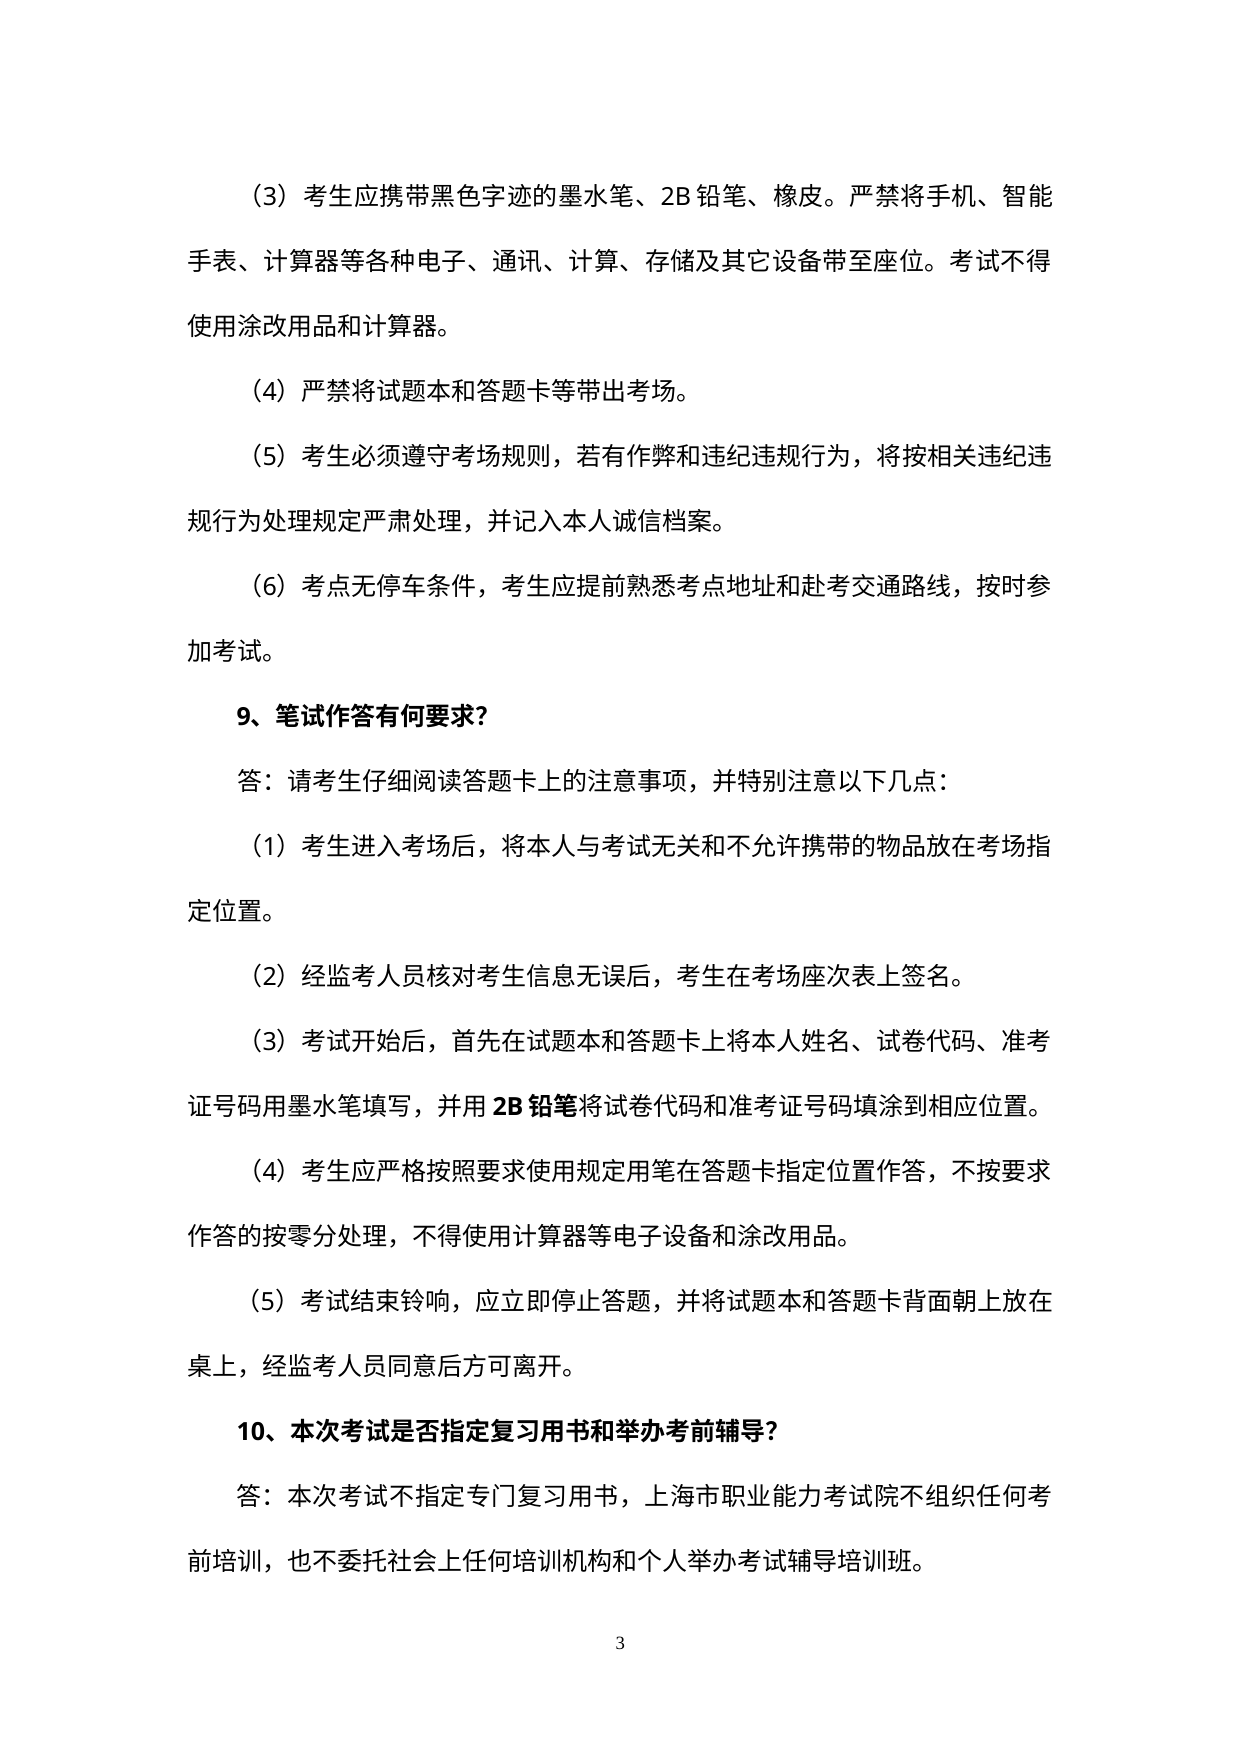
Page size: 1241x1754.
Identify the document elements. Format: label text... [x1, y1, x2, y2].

text （5）考生必须遵守考场规则，若有作弊和违纪违规行为，将按相关违纪违规行为处理规定严肃处理，并记入本人诚信档案。 [187, 422, 1053, 552]
text 10、本次考试是否指定复习用书和举办考前辅导？ [187, 1397, 1053, 1462]
text （1）考生进入考场后，将本人与考试无关和不允许携带的物品放在考场指定位置。 [187, 812, 1053, 942]
text （4）考生应严格按照要求使用规定用笔在答题卡指定位置作答，不按要求作答的按零分处理，不得使用计算器等电子设备和涂改用品。 [187, 1137, 1053, 1267]
text 9、笔试作答有何要求？ [187, 682, 1053, 747]
text （6）考点无停车条件，考生应提前熟悉考点地址和赴考交通路线，按时参加考试。 [187, 552, 1053, 682]
text （5）考试结束铃响，应立即停止答题，并将试题本和答题卡背面朝上放在桌上，经监考人员同意后方可离开。 [187, 1267, 1053, 1397]
text （3）考试开始后，首先在试题本和答题卡上将本人姓名、试卷代码、准考证号码用墨水笔填写，并用2B铅笔将试卷代码和准考证号码填涂到相应位置。 [187, 1007, 1053, 1137]
text （2）经监考人员核对考生信息无误后，考生在考场座次表上签名。 [187, 942, 1053, 1007]
text 答：本次考试不指定专门复习用书，上海市职业能力考试院不组织任何考前培训，也不委托社会上任何培训机构和个人举办考试辅导培训班。 [187, 1462, 1053, 1592]
text 答：请考生仔细阅读答题卡上的注意事项，并特别注意以下几点： [187, 747, 1053, 812]
text （3）考生应携带黑色字迹的墨水笔、2B铅笔、橡皮。严禁将手机、智能手表、计算器等各种电子、通讯、计算、存储及其它设备带至座位。考试不得使用涂改用品和计算器。 [187, 162, 1053, 357]
text （4）严禁将试题本和答题卡等带出考场。 [187, 357, 1053, 422]
